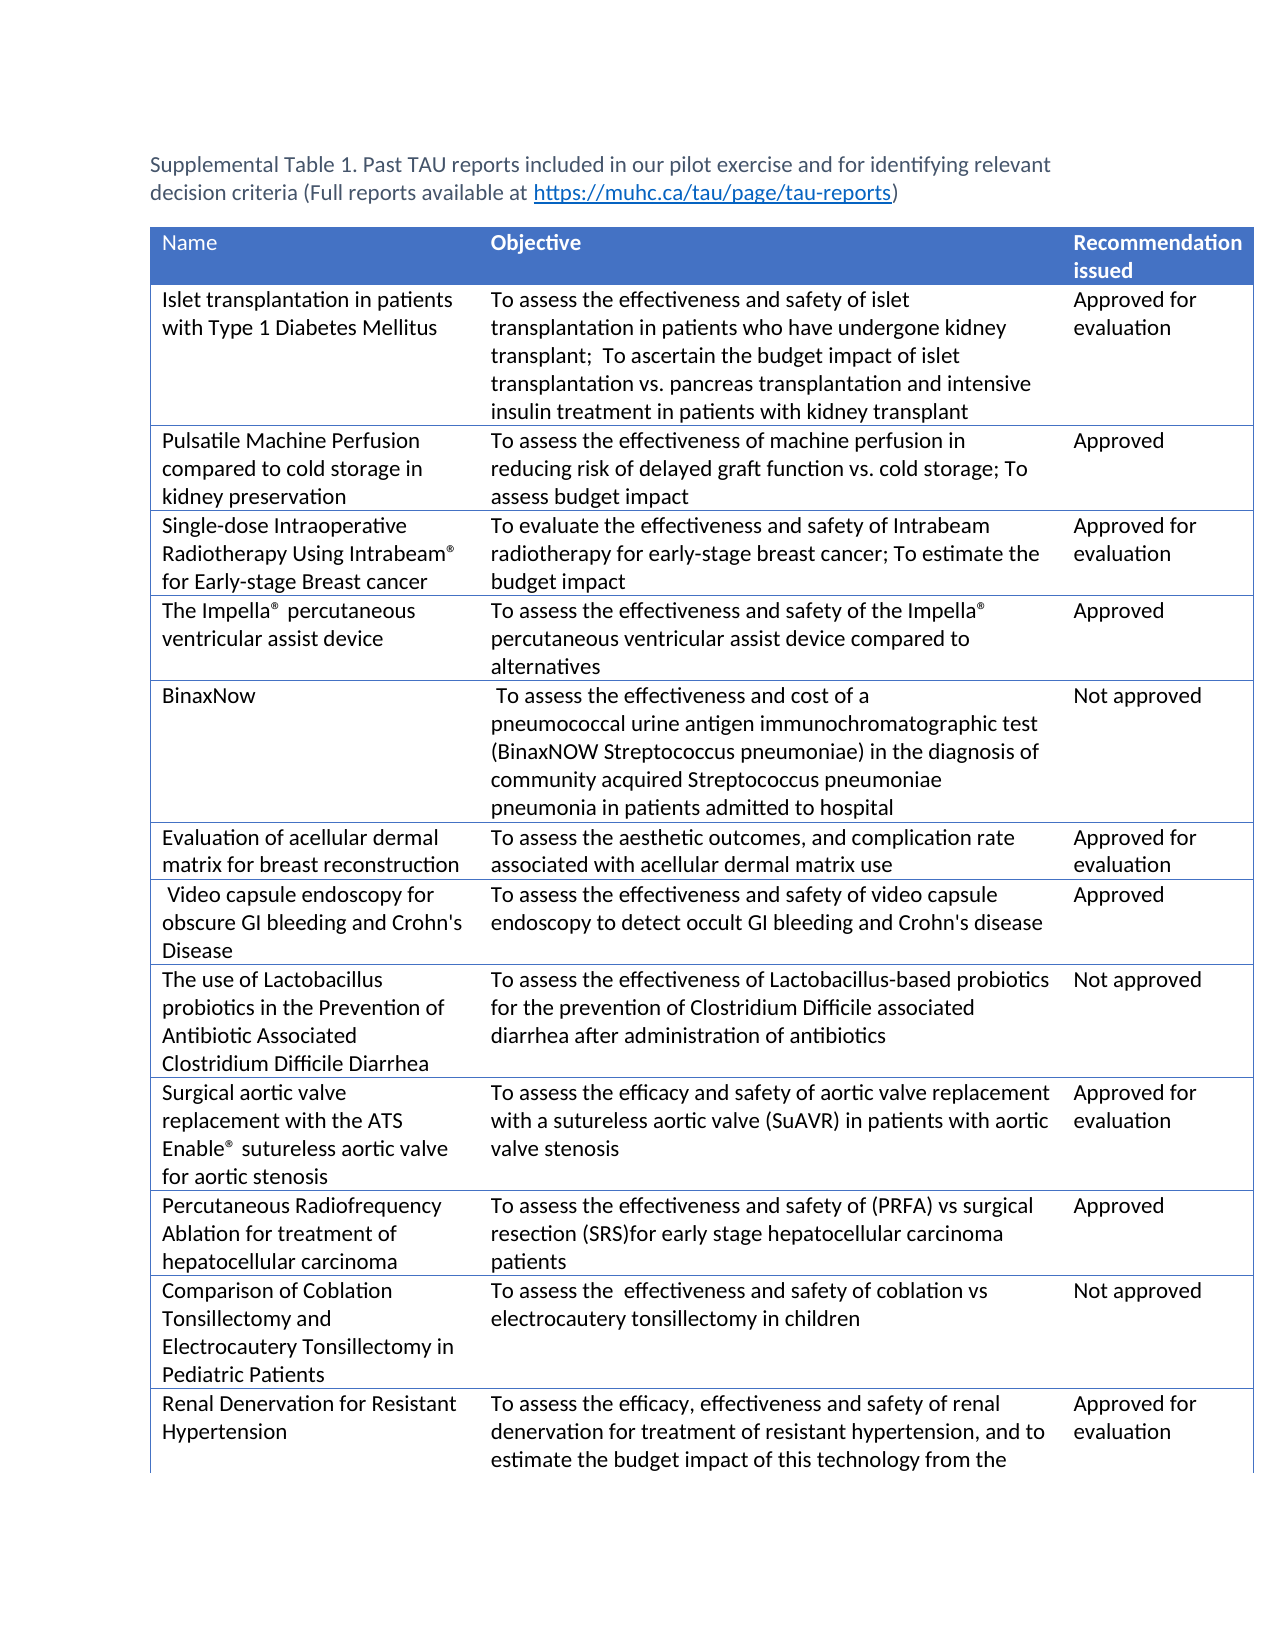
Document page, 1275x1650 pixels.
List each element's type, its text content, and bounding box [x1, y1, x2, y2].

table_cell To assess the effectiveness and safety of the Impella® percutaneous ventricular assist device compared to alternatives [479, 596, 1062, 680]
table_cell Pulsatile Machine Perfusion compared to cold storage in kidney preservation [151, 426, 479, 510]
table_cell Islet transplantation in patients with Type 1 Diabetes Mellitus [151, 285, 479, 425]
table_cell Comparison of Coblation Tonsillectomy and Electrocautery Tonsillectomy in Pediatric Patients [151, 1276, 479, 1388]
table_cell To assess the effectiveness and safety of video capsule endoscopy to detect occult GI bleeding and Crohn's disease [479, 880, 1062, 964]
table_cell To evaluate the effectiveness and safety of Intrabeam radiotherapy for early-stage breast cancer; To estimate the budget impact [479, 511, 1062, 595]
table_cell To assess the efficacy and safety of aortic valve replacement with a sutureless aortic valve (SuAVR) in patients with aortic valve stenosis [479, 1078, 1062, 1190]
table_cell Percutaneous Radiofrequency Ablation for treatment of hepatocellular carcinoma [151, 1191, 479, 1275]
table_cell To assess the effectiveness and safety of coblation vs electrocautery tonsillectomy in children [479, 1276, 1062, 1388]
table_cell To assess the effectiveness and safety of islet transplantation in patients who have undergone kidney transplant; To ascertain the budget impact of islet transplantation vs. pancreas transplantation and intensive insulin treatment in patients with kidney transplant [479, 285, 1062, 425]
table_cell Approved for evaluation [1062, 285, 1253, 425]
table_cell Approved for evaluation [1062, 1078, 1253, 1190]
table_header Name [151, 228, 479, 284]
table_cell BinaxNow [151, 681, 479, 822]
table_cell Approved [1062, 880, 1253, 964]
table_cell Approved [1062, 596, 1253, 680]
table_cell Approved [1062, 1191, 1253, 1275]
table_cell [151, 1389, 479, 1473]
table_cell Not approved [1062, 1276, 1253, 1388]
table_cell Approved for evaluation [1062, 823, 1253, 879]
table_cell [479, 1389, 1062, 1473]
table_cell Surgical aortic valve replacement with the ATS Enable® sutureless aortic valve for aortic stenosis [151, 1078, 479, 1190]
table_cell The use of Lactobacillus probiotics in the Prevention of Antibiotic Associated Clostridium Difficile Diarrhea [151, 965, 479, 1077]
table_cell To assess the effectiveness and safety of (PRFA) vs surgical resection (SRS)for early stage hepatocellular carcinoma patients [479, 1191, 1062, 1275]
table_cell Not approved [1062, 965, 1253, 1077]
table_cell Evaluation of acellular dermal matrix for breast reconstruction [151, 823, 479, 879]
table_header Recommendation issued [1062, 228, 1253, 284]
table_cell Approved for evaluation [1062, 511, 1253, 595]
table_cell Single-dose Intraoperative Radiotherapy Using Intrabeam® for Early-stage Breast cancer [151, 511, 479, 595]
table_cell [1062, 1389, 1253, 1473]
table_cell To assess the aesthetic outcomes, and complication rate associated with acellular dermal matrix use [479, 823, 1062, 879]
table_cell To assess the effectiveness of machine perfusion in reducing risk of delayed graft function vs. cold storage; To assess budget impact [479, 426, 1062, 510]
table_header Objective [479, 228, 1062, 284]
table_cell Approved [1062, 426, 1253, 510]
table_cell To assess the effectiveness of Lactobacillus-based probiotics for the prevention of Clostridium Difficile associated diarrhea after administration of antibiotics [479, 965, 1062, 1077]
table_cell The Impella® percutaneous ventricular assist device [151, 596, 479, 680]
table_cell Not approved [1062, 681, 1253, 822]
table_cell Video capsule endoscopy for obscure GI bleeding and Crohn's Disease [151, 880, 479, 964]
table_cell To assess the effectiveness and cost of a pneumococcal urine antigen immunochromatographic test (BinaxNOW Streptococcus pneumoniae) in the diagnosis of community acquired Streptococcus pneumoniae pneumonia in patients admitted to hospital [479, 681, 1062, 822]
text Supplemental Table 1. Past TAU reports included in our pilot exercise and for identifying relevant decision criteria (Full reports available at https://muhc.ca/tau/page/tau-reports) [150, 150, 1125, 206]
